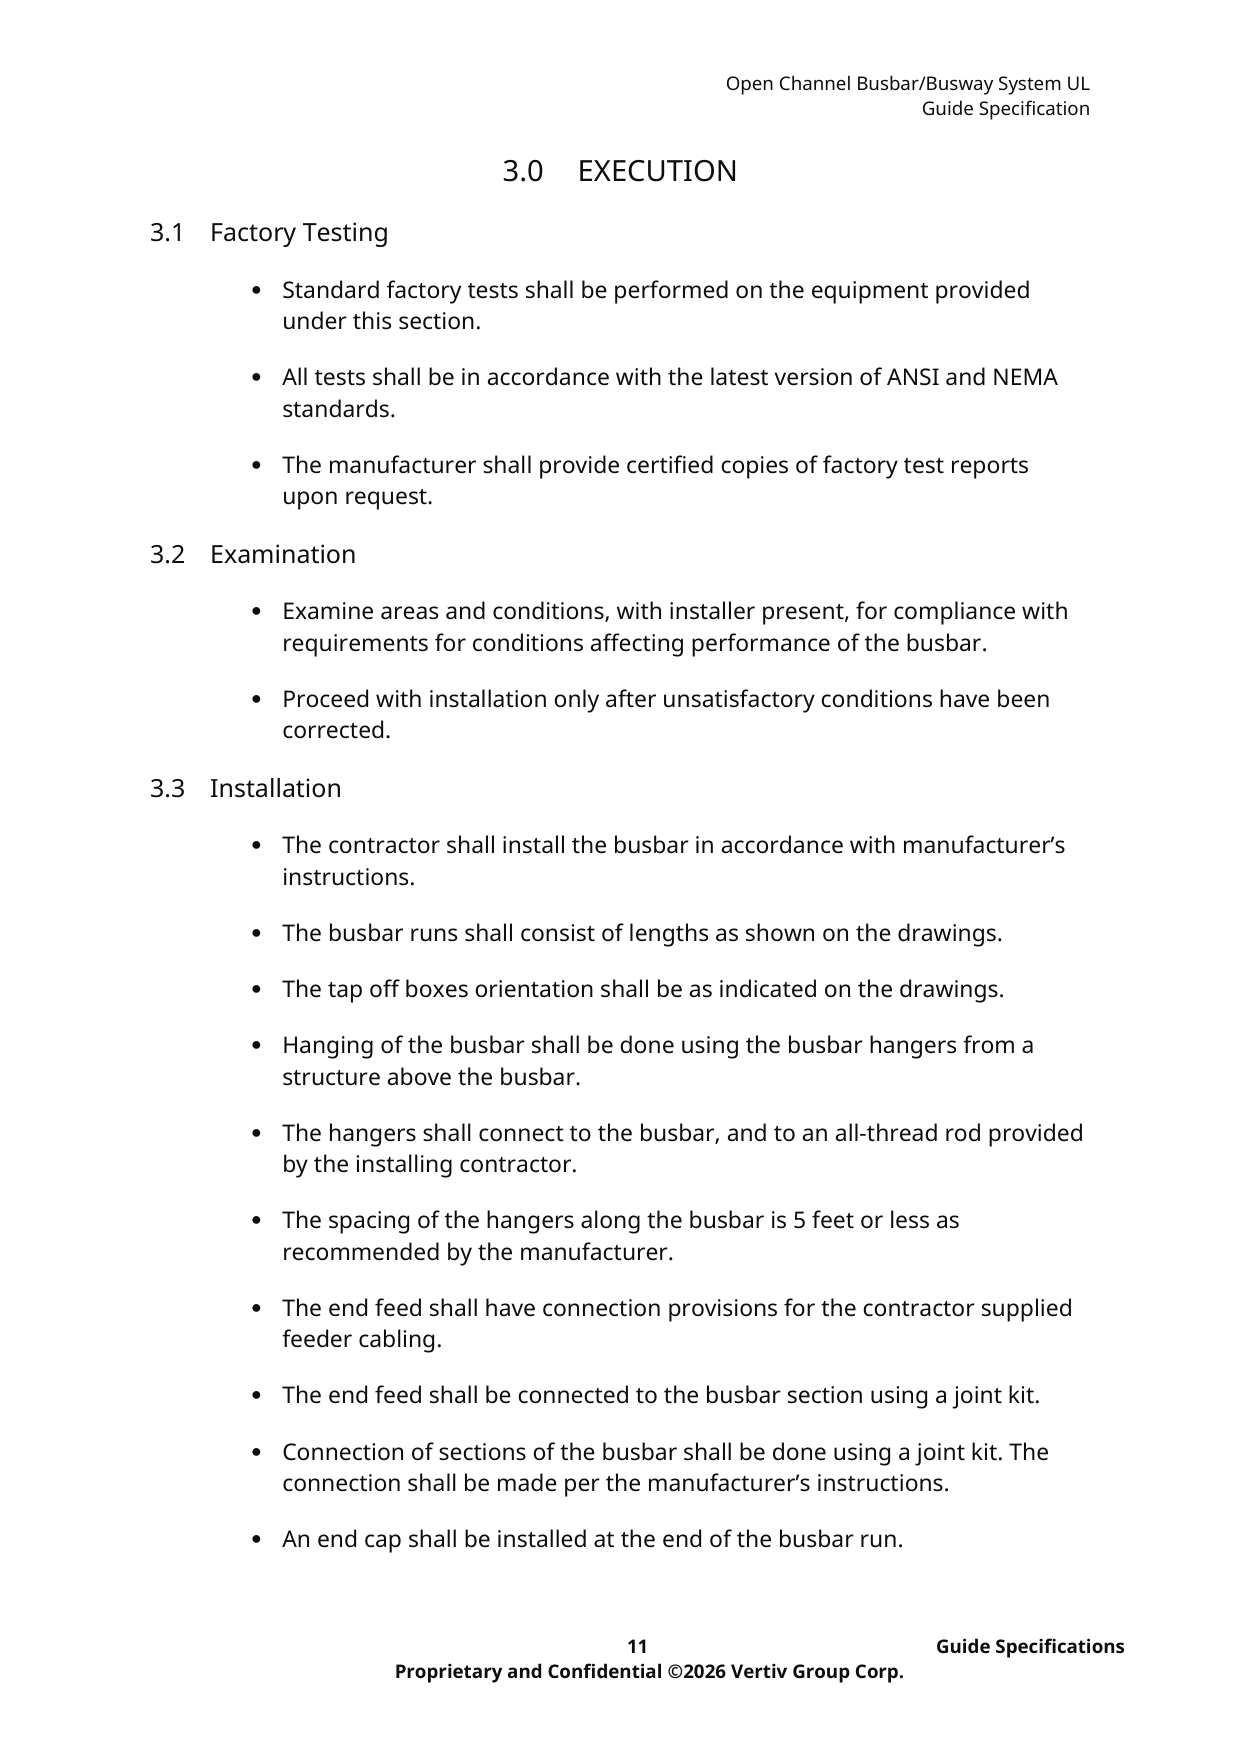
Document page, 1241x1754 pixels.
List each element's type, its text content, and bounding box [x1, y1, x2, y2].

list Standard factory tests shall be performed on the equipment provided under this section. [252, 274, 1090, 336]
list Examine areas and conditions, with installer present, for compliance with requirements for conditions affecting performance of the busbar. [252, 595, 1090, 658]
list All tests shall be in accordance with the latest version of ANSI and NEMA standards. [252, 361, 1090, 424]
list The contractor shall install the busbar in accordance with manufacturer’s instructions. [252, 829, 1090, 892]
subtitle Examination [150, 536, 1090, 570]
list The spacing of the hangers along the busbar is 5 feet or less as recommended by the manufacturer. [252, 1204, 1090, 1267]
list Hanging of the busbar shall be done using the busbar hangers from a structure above the busbar. [252, 1029, 1090, 1092]
list An end cap shall be installed at the end of the busbar run. [252, 1523, 1090, 1554]
list The end feed shall have connection provisions for the contractor supplied feeder cabling. [252, 1292, 1090, 1354]
list Proceed with installation only after unsatisfactory conditions have been corrected. [252, 683, 1090, 745]
list The end feed shall be connected to the busbar section using a joint kit. [252, 1379, 1090, 1411]
subtitle Installation [150, 770, 1090, 804]
subtitle Factory Testing [150, 215, 1090, 249]
list The manufacturer shall provide certified copies of factory test reports upon request. [252, 449, 1090, 511]
list The tap off boxes orientation shall be as indicated on the drawings. [252, 973, 1090, 1004]
list Connection of sections of the busbar shall be done using a joint kit. The connection shall be made per the manufacturer’s instructions. [252, 1436, 1090, 1498]
list The hangers shall connect to the busbar, and to an all-thread rod provided by the installing contractor. [252, 1117, 1090, 1179]
list The busbar runs shall consist of lengths as shown on the drawings. [252, 917, 1090, 948]
subtitle Execution [150, 150, 1090, 190]
